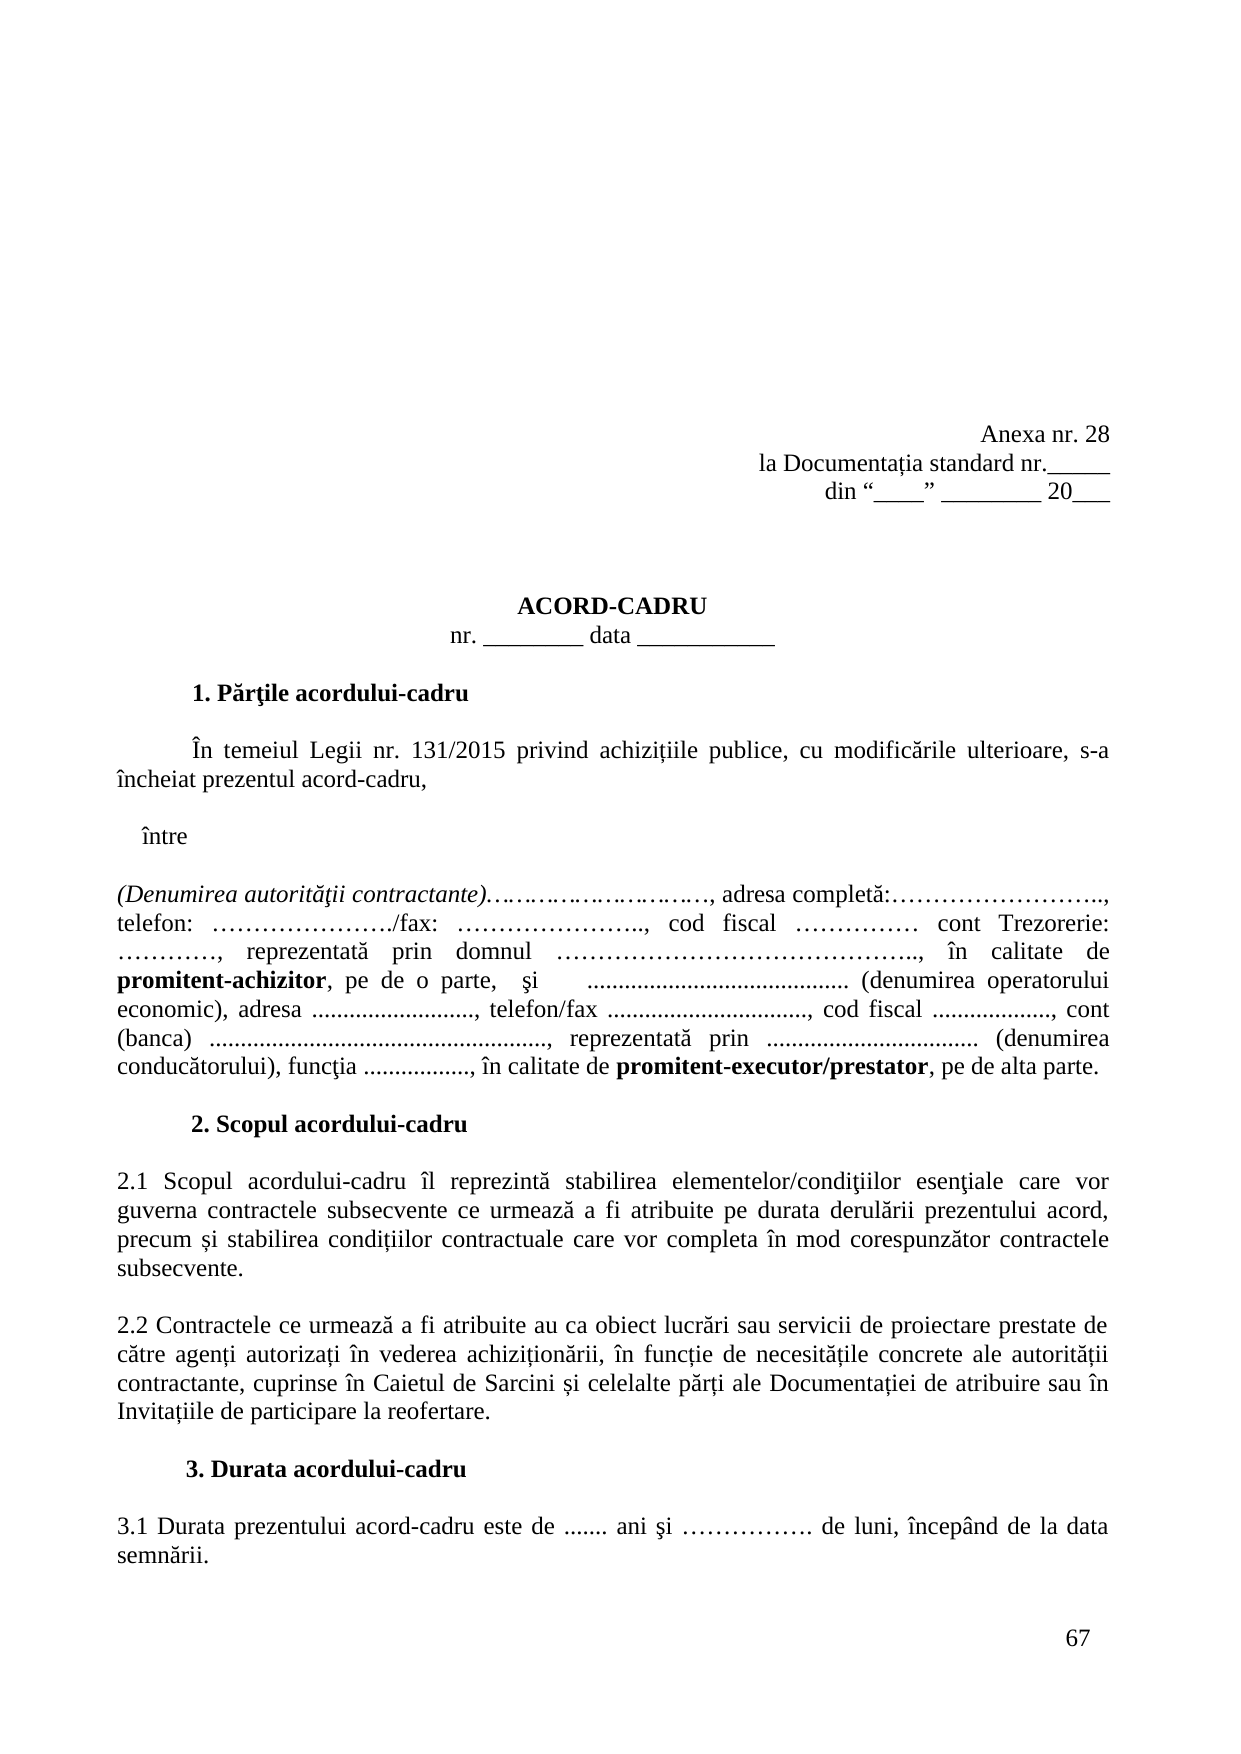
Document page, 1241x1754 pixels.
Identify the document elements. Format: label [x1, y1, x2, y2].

table_header [106, 74, 1121, 1598]
